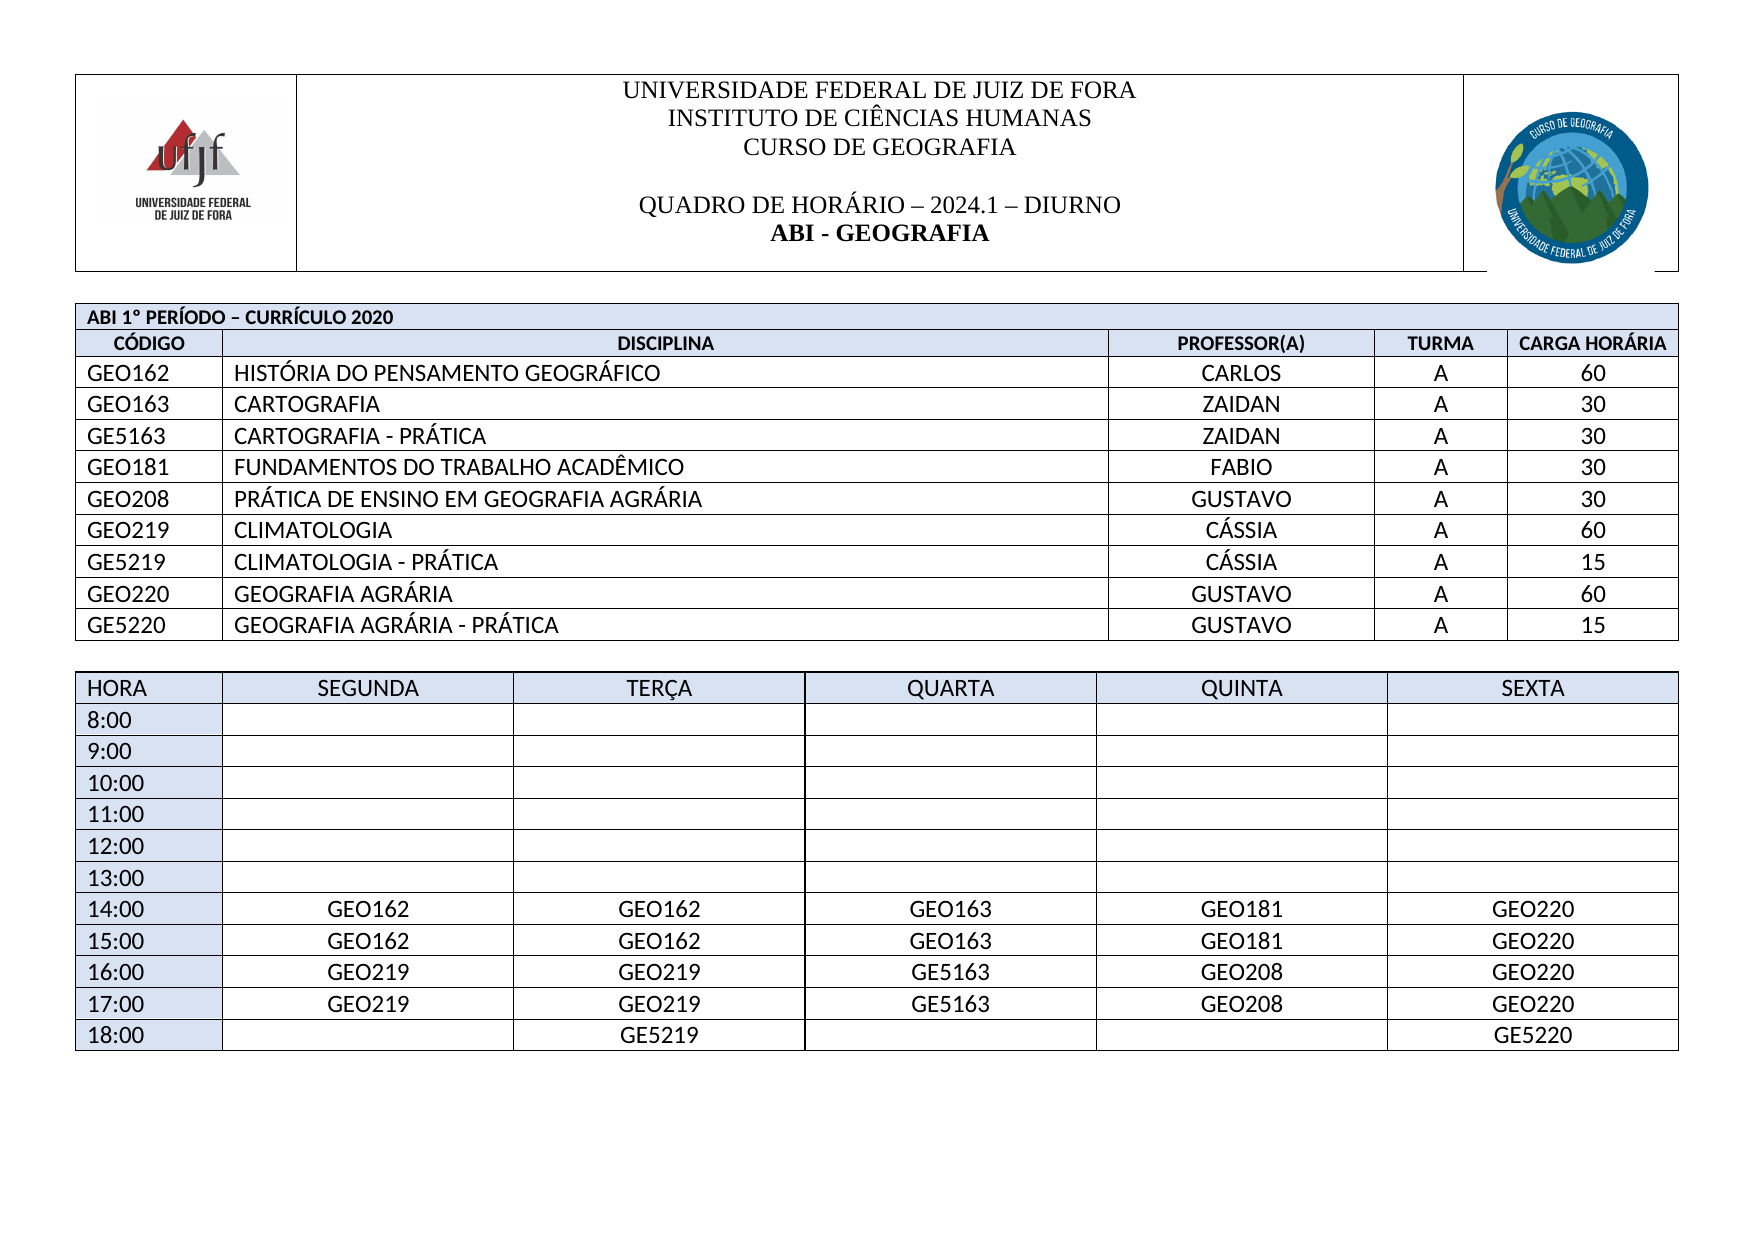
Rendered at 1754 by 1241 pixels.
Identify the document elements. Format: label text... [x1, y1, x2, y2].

table_cell [1388, 830, 1678, 861]
table_cell GE5163 [806, 956, 1096, 987]
table_cell GEO208 [1097, 956, 1387, 987]
table_cell [514, 704, 804, 734]
table_cell 30 [1508, 388, 1678, 419]
table_cell [223, 830, 513, 861]
table_cell GEO219 [223, 988, 513, 1018]
table_cell 30 [1508, 420, 1678, 450]
picture [1487, 103, 1655, 272]
table_header SEGUNDA [223, 673, 513, 703]
table_header QUARTA [806, 673, 1096, 703]
table_cell [1097, 799, 1387, 829]
table_cell GUSTAVO [1109, 578, 1374, 608]
table_cell [806, 862, 1096, 892]
table_cell CÓDIGO [76, 330, 222, 356]
table_cell 60 [1508, 357, 1678, 387]
table_cell [1097, 830, 1387, 861]
table_cell FABIO [1109, 451, 1374, 482]
table_cell GEO162 [76, 357, 222, 387]
picture [99, 99, 283, 225]
table_cell 14:00 [76, 893, 222, 924]
table_cell [1097, 736, 1387, 766]
table_cell [514, 862, 804, 892]
table_cell A [1375, 420, 1507, 450]
table_cell [514, 767, 804, 798]
table_header ABI 1º PERÍODO – CURRÍCULO 2020 [76, 304, 1678, 329]
table_cell GEO162 [223, 925, 513, 955]
table_cell [1097, 862, 1387, 892]
table_cell 10:00 [76, 767, 222, 798]
table_cell 13:00 [76, 862, 222, 892]
table_cell PRÁTICA DE ENSINO EM GEOGRAFIA AGRÁRIA [223, 483, 1108, 513]
table_cell [1097, 767, 1387, 798]
table_cell GUSTAVO [1109, 609, 1374, 640]
table_cell 30 [1508, 483, 1678, 513]
table_cell 15 [1508, 609, 1678, 640]
table_cell 9:00 [76, 736, 222, 766]
table_cell CLIMATOLOGIA - PRÁTICA [223, 546, 1108, 577]
table_cell FUNDAMENTOS DO TRABALHO ACADÊMICO [223, 451, 1108, 482]
table_cell ZAIDAN [1109, 388, 1374, 419]
table_cell GEO208 [1097, 988, 1387, 1018]
table_cell [1097, 1020, 1387, 1050]
table_cell GEO220 [1388, 988, 1678, 1018]
table_cell A [1375, 546, 1507, 577]
table_cell [514, 736, 804, 766]
table_cell [806, 767, 1096, 798]
table_cell [806, 799, 1096, 829]
table_cell [806, 704, 1096, 734]
table_cell [806, 830, 1096, 861]
table_cell GEO162 [514, 893, 804, 924]
table_cell PROFESSOR(A) [1109, 330, 1374, 356]
table_cell HISTÓRIA DO PENSAMENTO GEOGRÁFICO [223, 357, 1108, 387]
table_cell GE5219 [514, 1020, 804, 1050]
table_cell GEO162 [223, 893, 513, 924]
table_cell 30 [1508, 451, 1678, 482]
table_header TERÇA [514, 673, 804, 703]
table_cell 18:00 [76, 1020, 222, 1050]
table_cell A [1375, 578, 1507, 608]
table_cell TURMA [1375, 330, 1507, 356]
table_cell CARGA HORÁRIA [1508, 330, 1678, 356]
table_cell GEO181 [1097, 925, 1387, 955]
table_cell 17:00 [76, 988, 222, 1018]
table_cell A [1375, 451, 1507, 482]
table_cell 8:00 [76, 704, 222, 734]
table_cell GEOGRAFIA AGRÁRIA - PRÁTICA [223, 609, 1108, 640]
table_cell DISCIPLINA [223, 330, 1108, 356]
table_cell GEO219 [223, 956, 513, 987]
table_cell GEO181 [1097, 893, 1387, 924]
table_cell GE5220 [1388, 1020, 1678, 1050]
table_cell A [1375, 357, 1507, 387]
table_cell [514, 830, 804, 861]
table_cell GE5163 [76, 420, 222, 450]
table_cell GEO163 [806, 893, 1096, 924]
table_cell GEO220 [1388, 925, 1678, 955]
table_cell GEO163 [806, 925, 1096, 955]
table_cell [806, 736, 1096, 766]
table_cell [1388, 799, 1678, 829]
table_cell [1388, 736, 1678, 766]
table_cell 60 [1508, 515, 1678, 545]
table_cell GEO219 [514, 956, 804, 987]
table_cell GEO181 [76, 451, 222, 482]
table_cell CLIMATOLOGIA [223, 515, 1108, 545]
table_cell 11:00 [76, 799, 222, 829]
table_cell A [1375, 515, 1507, 545]
table_cell GEO163 [76, 388, 222, 419]
table_cell ZAIDAN [1109, 420, 1374, 450]
table_cell GEO220 [1388, 893, 1678, 924]
table_cell CARTOGRAFIA - PRÁTICA [223, 420, 1108, 450]
table_cell [1388, 862, 1678, 892]
table_cell GEOGRAFIA AGRÁRIA [223, 578, 1108, 608]
table_cell GE5219 [76, 546, 222, 577]
table_cell A [1375, 388, 1507, 419]
table_cell GEO220 [1388, 956, 1678, 987]
table_header HORA [76, 673, 222, 703]
table_cell GEO219 [514, 988, 804, 1018]
table_cell [223, 799, 513, 829]
table_cell CARLOS [1109, 357, 1374, 387]
table_cell 16:00 [76, 956, 222, 987]
table_cell [514, 799, 804, 829]
table_cell [1097, 704, 1387, 734]
table_cell [223, 767, 513, 798]
table_cell [223, 1020, 513, 1050]
table_cell GEO162 [514, 925, 804, 955]
table_cell GE5220 [76, 609, 222, 640]
table_cell GUSTAVO [1109, 483, 1374, 513]
table_cell [1388, 704, 1678, 734]
table_cell CÁSSIA [1109, 546, 1374, 577]
table_cell GEO219 [76, 515, 222, 545]
table_cell CARTOGRAFIA [223, 388, 1108, 419]
table_cell A [1375, 609, 1507, 640]
table_cell CÁSSIA [1109, 515, 1374, 545]
table_cell [806, 1020, 1096, 1050]
table_cell [223, 736, 513, 766]
table_cell [1388, 767, 1678, 798]
table_header SEXTA [1388, 673, 1678, 703]
table_cell A [1375, 483, 1507, 513]
table_cell [223, 862, 513, 892]
table_cell GEO208 [76, 483, 222, 513]
table_cell [223, 704, 513, 734]
table_cell GEO220 [76, 578, 222, 608]
table_cell 15 [1508, 546, 1678, 577]
table_cell GE5163 [806, 988, 1096, 1018]
table_cell 60 [1508, 578, 1678, 608]
table_cell 15:00 [76, 925, 222, 955]
table_cell 12:00 [76, 830, 222, 861]
table_header QUINTA [1097, 673, 1387, 703]
